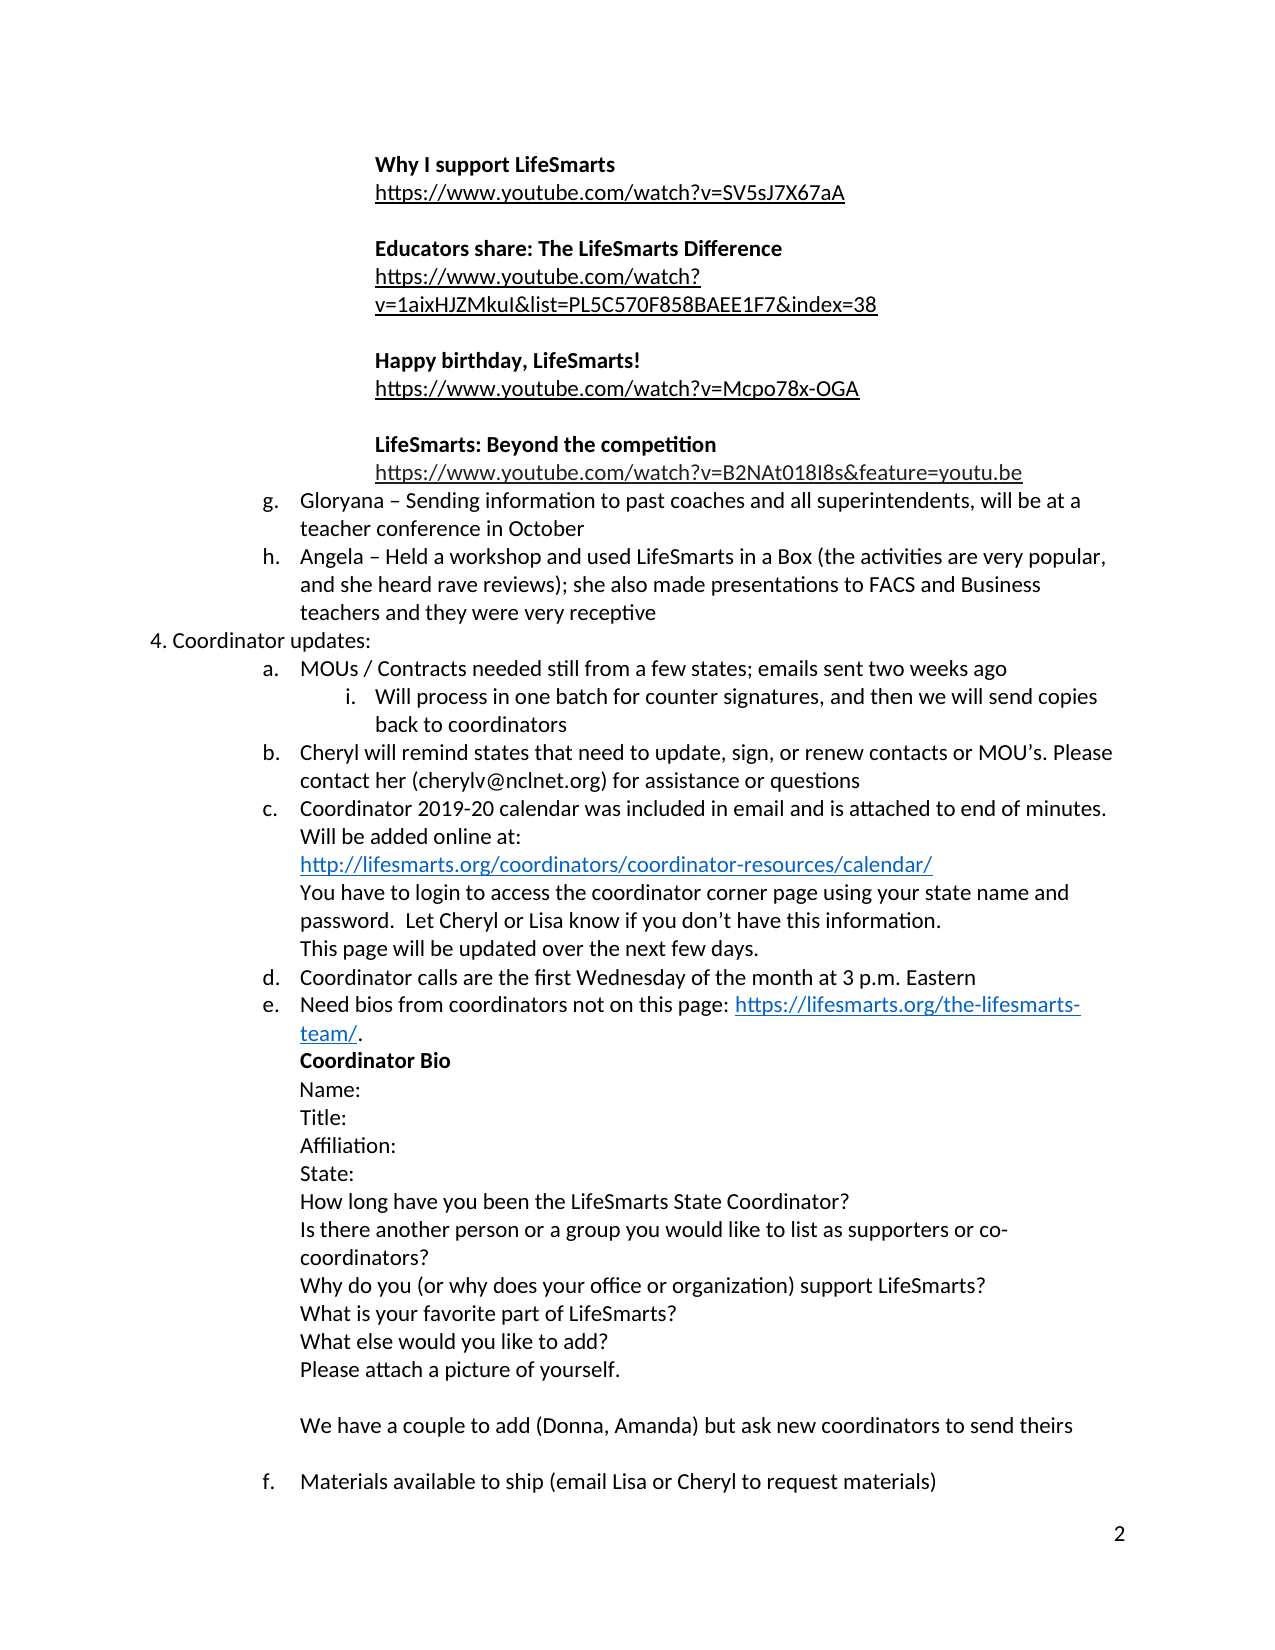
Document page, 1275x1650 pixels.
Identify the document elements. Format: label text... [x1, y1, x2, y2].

text What is your favorite part of LifeSmarts? [225, 1299, 1125, 1327]
text Why I support LifeSmarts [375, 150, 1125, 178]
text https://www.youtube.com/watch?v=Mcpo78x-OGA [375, 374, 1125, 402]
list Coordinator calls are the first Wednesday of the month at 3 p.m. Eastern [262, 963, 1125, 991]
text We have a couple to add (Donna, Amanda) but ask new coordinators to send theirs [225, 1411, 1125, 1439]
text Coordinator Bio [225, 1047, 1125, 1075]
text Educators share: The LifeSmarts Difference [375, 234, 1125, 262]
text What else would you like to add? [225, 1327, 1125, 1355]
text How long have you been the LifeSmarts State Coordinator? [225, 1187, 1125, 1215]
text This page will be updated over the next few days. [300, 934, 1125, 963]
text State: [225, 1159, 1125, 1187]
list Will process in one batch for counter signatures, and then we will send copies back to coordinators [356, 682, 1125, 738]
text You have to login to access the coordinator corner page using your state name and password. Let Cheryl or Lisa know if you don’t have this information. [300, 878, 1125, 934]
text LifeSmarts: Beyond the competition https://www.youtube.com/watch?v=B2NAt018I8s&feature=youtu.be [375, 430, 1125, 486]
text Title: [225, 1103, 1125, 1131]
text Is there another person or a group you would like to list as supporters or co- coordinators? [300, 1215, 1125, 1271]
list Gloryana – Sending information to past coaches and all superintendents, will be at a teacher conference in October [262, 486, 1125, 542]
text Please attach a picture of yourself. [225, 1355, 1125, 1383]
text Name: [150, 1075, 1125, 1103]
text Affiliation: [225, 1131, 1125, 1159]
text Why do you (or why does your office or organization) support LifeSmarts? [225, 1271, 1125, 1299]
list Need bios from coordinators not on this page: https://lifesmarts.org/the-lifesmarts-team/. [262, 991, 1125, 1047]
list Angela – Held a workshop and used LifeSmarts in a Box (the activities are very popular, and she heard rave reviews); she also made presentations to FACS and Business teachers and they were very receptive [262, 542, 1125, 626]
text 4. Coordinator updates: [150, 626, 1125, 654]
text Happy birthday, LifeSmarts! [375, 346, 1125, 374]
list Coordinator 2019-20 calendar was included in email and is attached to end of minutes. Will be added online at: http://lifesmarts.org/coordinators/coordinator-resources/calendar/ [262, 794, 1125, 878]
text https://www.youtube.com/watch?v=SV5sJ7X67aA [375, 178, 1125, 206]
text https://www.youtube.com/watch?v=1aixHJZMkuI&list=PL5C570F858BAEE1F7&index=38 [375, 262, 1125, 318]
list MOUs / Contracts needed still from a few states; emails sent two weeks ago [262, 654, 1125, 682]
list Materials available to ship (email Lisa or Cheryl to request materials) [262, 1467, 1125, 1495]
list Cheryl will remind states that need to update, sign, or renew contacts or MOU’s. Please contact her (cherylv@nclnet.org) for assistance or questions [262, 738, 1125, 794]
